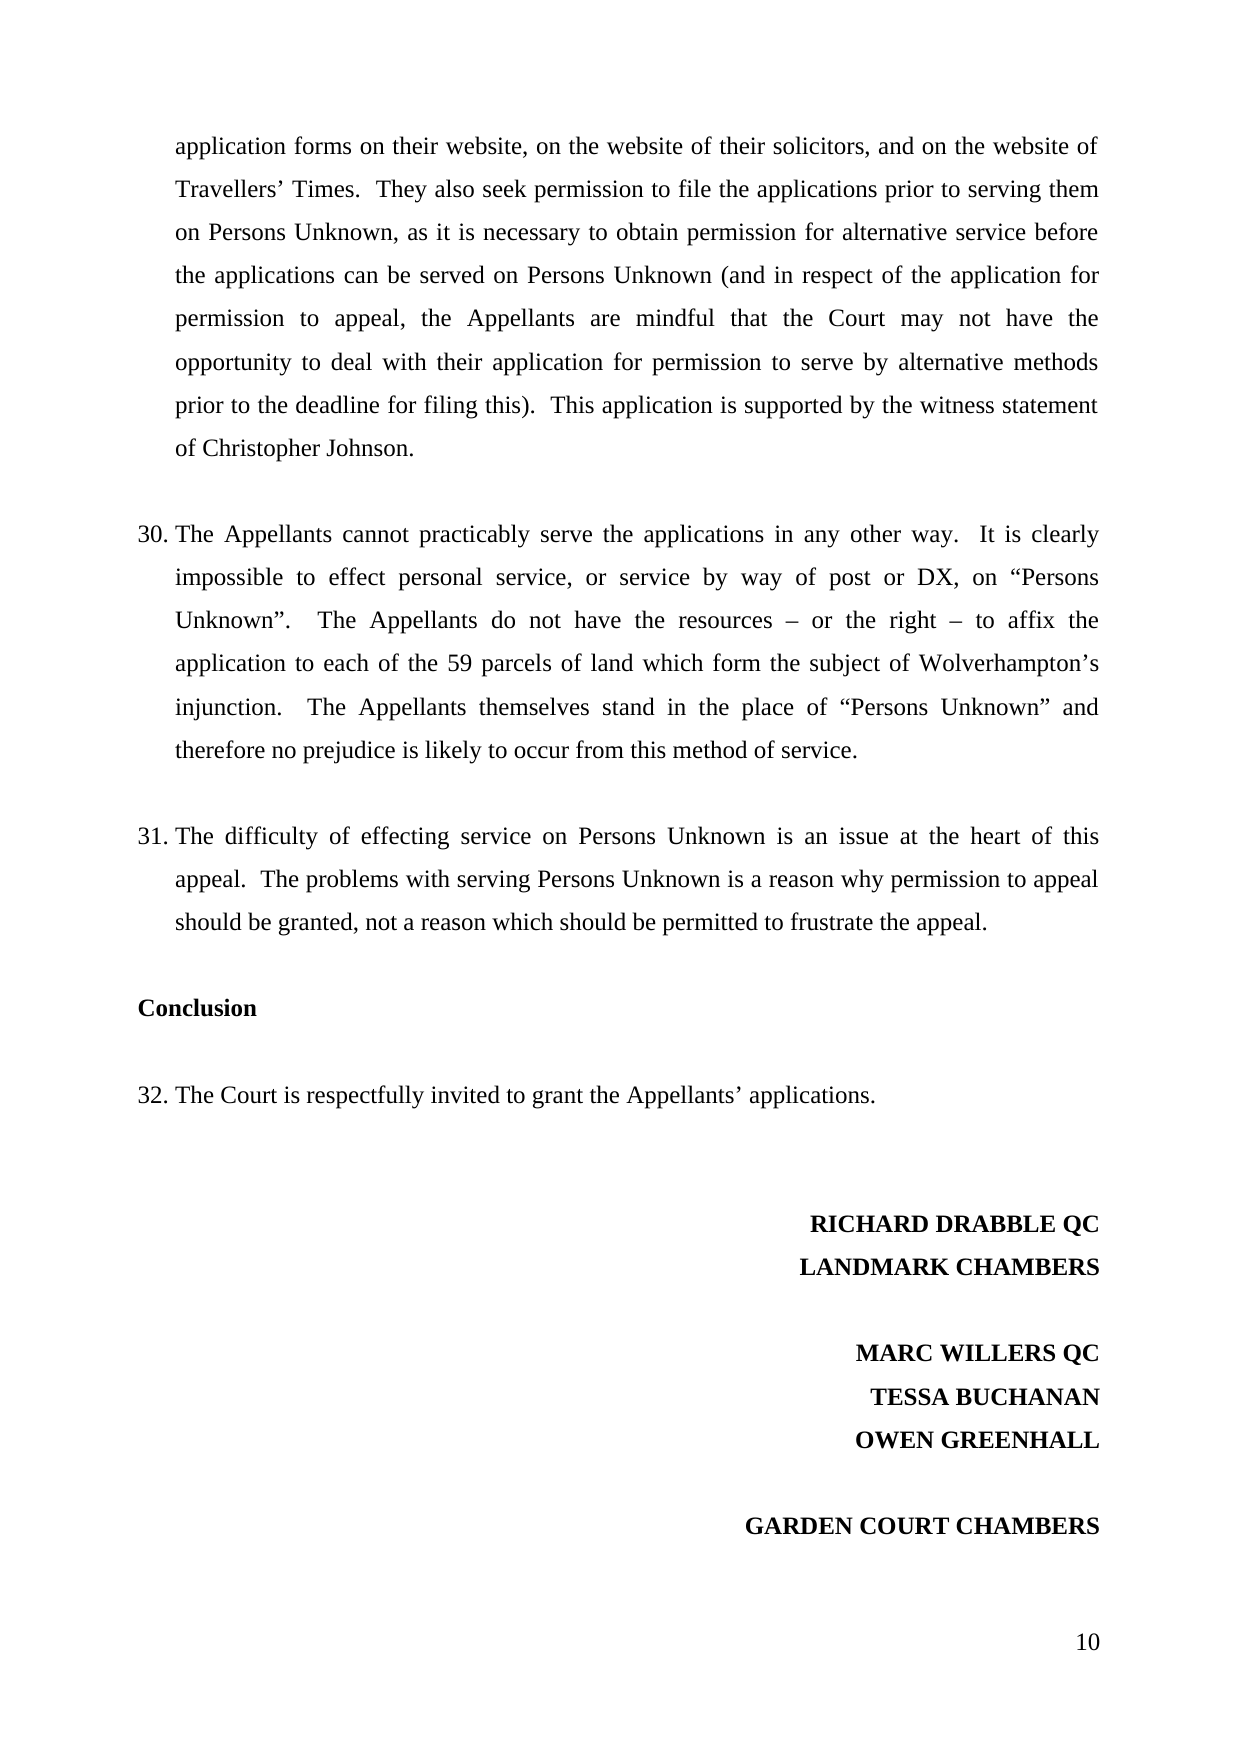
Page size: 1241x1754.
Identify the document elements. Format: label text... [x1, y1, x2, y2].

list TESSA BUCHANAN [175, 1382, 1100, 1410]
list The Court is respectfully invited to grant the Appellants’ applications. [137, 1080, 1100, 1108]
list LANDMARK CHAMBERS [175, 1252, 1100, 1281]
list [137, 131, 1100, 462]
list MARC WILLERS QC [175, 1338, 1100, 1367]
list The difficulty of effecting service on Persons Unknown is an issue at the heart of this appeal. The problems with serving Persons Unknown is a reason why permission to appeal should be granted, not a reason which should be permitted to frustrate the appeal. [137, 821, 1100, 936]
list The Appellants cannot practicably serve the applications in any other way. It is clearly impossible to effect personal service, or service by way of post or DX, on “Persons Unknown”. The Appellants do not have the resources – or the right – to affix the application to each of the 59 parcels of land which form the subject of Wolverhampton’s injunction. The Appellants themselves stand in the place of “Persons Unknown” and therefore no prejudice is likely to occur from this method of service. [137, 519, 1100, 763]
text Conclusion [137, 993, 1100, 1022]
list OWEN GREENHALL [175, 1425, 1100, 1453]
list GARDEN COURT CHAMBERS [175, 1511, 1100, 1540]
list RICHARD DRABBLE QC [175, 1209, 1100, 1238]
